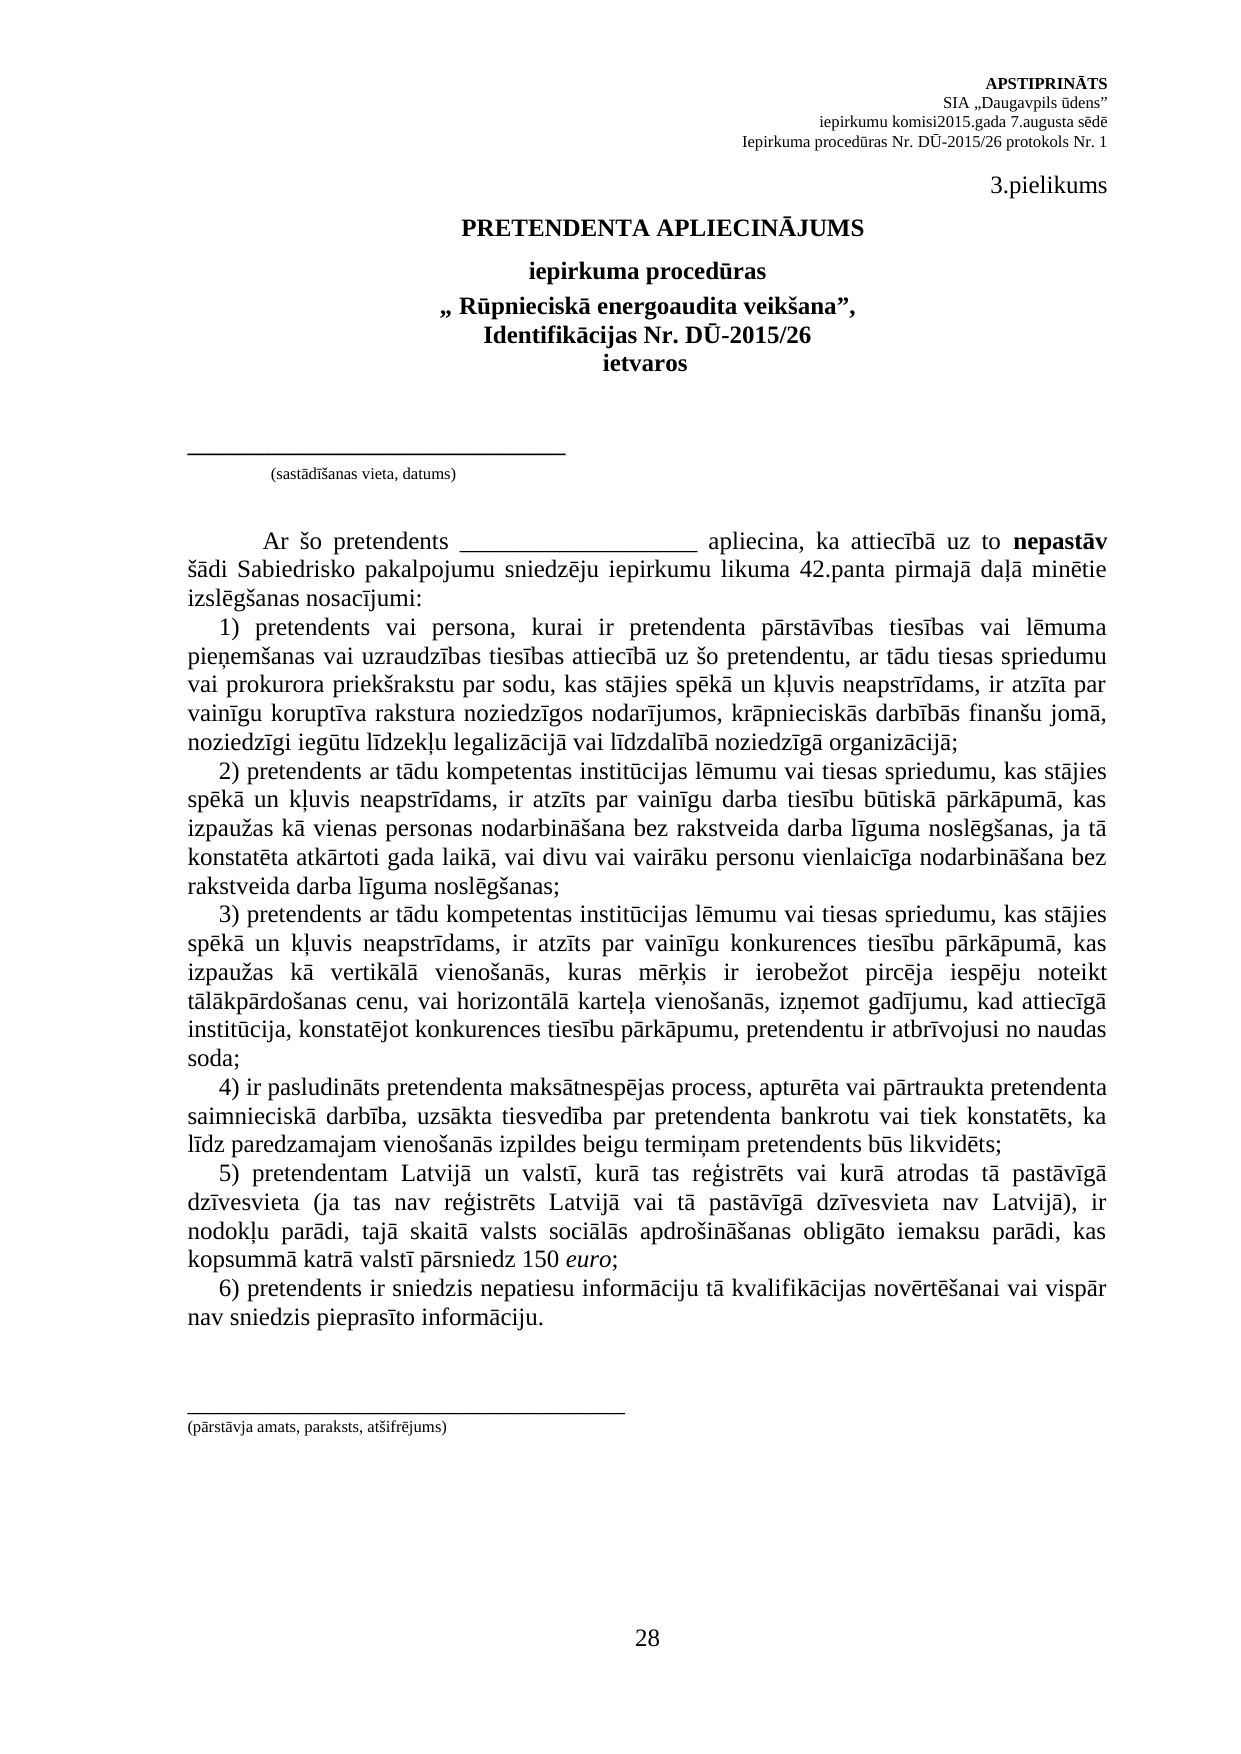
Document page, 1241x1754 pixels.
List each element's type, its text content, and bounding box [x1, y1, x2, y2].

text ietvaros [187, 348, 1103, 377]
text Ar šo pretendents ___________________ apliecina, ka attiecībā uz to nepastāv šādi Sabiedrisko pakalpojumu sniedzēju iepirkumu likuma 42.panta pirmajā daļā minētie izslēgšanas nosacījumi: [187, 526, 1107, 612]
text 3.pielikums [187, 170, 1107, 198]
subtitle iepirkuma procedūras [187, 256, 1107, 285]
text (pārstāvja amats, paraksts, atšifrējums) [187, 1417, 1107, 1436]
text 6) pretendents ir sniedzis nepatiesu informāciju tā kvalifikācijas novērtēšanai vai vispār nav sniedzis pieprasīto informāciju. [187, 1273, 1107, 1331]
title Identifikācijas Nr. DŪ-2015/26 [187, 320, 1107, 348]
text 4) ir pasludināts pretendenta maksātnespējas process, apturēta vai pārtraukta pretendenta saimnieciskā darbība, uzsākta tiesvedība par pretendenta bankrotu vai tiek konstatēts, ka līdz paredzamajam vienošanās izpildes beigu termiņam pretendents būs likvidēts; [187, 1072, 1107, 1158]
subtitle _________________________________ [187, 431, 1107, 457]
text 5) pretendentam Latvijā un valstī, kurā tas reģistrēts vai kurā atrodas tā pastāvīgā dzīvesvieta (ja tas nav reģistrēts Latvijā vai tā pastāvīgā dzīvesvieta nav Latvijā), ir nodokļu parādi, tajā skaitā valsts sociālās apdrošināšanas obligāto iemaksu parādi, kas kopsummā katrā valstī pārsniedz 150 euro; [187, 1158, 1107, 1273]
text ___________________________________ [187, 1388, 1107, 1417]
title „ Rūpnieciskā energoaudita veikšana”, [187, 291, 1107, 320]
text 2) pretendents ar tādu kompetentas institūcijas lēmumu vai tiesas spriedumu, kas stājies spēkā un kļuvis neapstrīdams, ir atzīts par vainīgu darba tiesību būtiskā pārkāpumā, kas izpaužas kā vienas personas nodarbināšana bez rakstveida darba līguma noslēgšanas, ja tā konstatēta atkārtoti gada laikā, vai divu vai vairāku personu vienlaicīga nodarbināšana bez rakstveida darba līguma noslēgšanas; [187, 756, 1107, 899]
text PRETENDENTA APLIECINĀJUMS [187, 213, 1107, 242]
text (sastādīšanas vieta, datums) [187, 463, 1107, 483]
text 1) pretendents vai persona, kurai ir pretendenta pārstāvības tiesības vai lēmuma pieņemšanas vai uzraudzības tiesības attiecībā uz šo pretendentu, ar tādu tiesas spriedumu vai prokurora priekšrakstu par sodu, kas stājies spēkā un kļuvis neapstrīdams, ir atzīta par vainīgu koruptīva rakstura noziedzīgos nodarījumos, krāpnieciskās darbībās finanšu jomā, noziedzīgi iegūtu līdzekļu legalizācijā vai līdzdalībā noziedzīgā organizācijā; [187, 612, 1107, 756]
text 3) pretendents ar tādu kompetentas institūcijas lēmumu vai tiesas spriedumu, kas stājies spēkā un kļuvis neapstrīdams, ir atzīts par vainīgu konkurences tiesību pārkāpumā, kas izpaužas kā vertikālā vienošanās, kuras mērķis ir ierobežot pircēja iespēju noteikt tālākpārdošanas cenu, vai horizontālā karteļa vienošanās, izņemot gadījumu, kad attiecīgā institūcija, konstatējot konkurences tiesību pārkāpumu, pretendentu ir atbrīvojusi no naudas soda; [187, 899, 1107, 1072]
